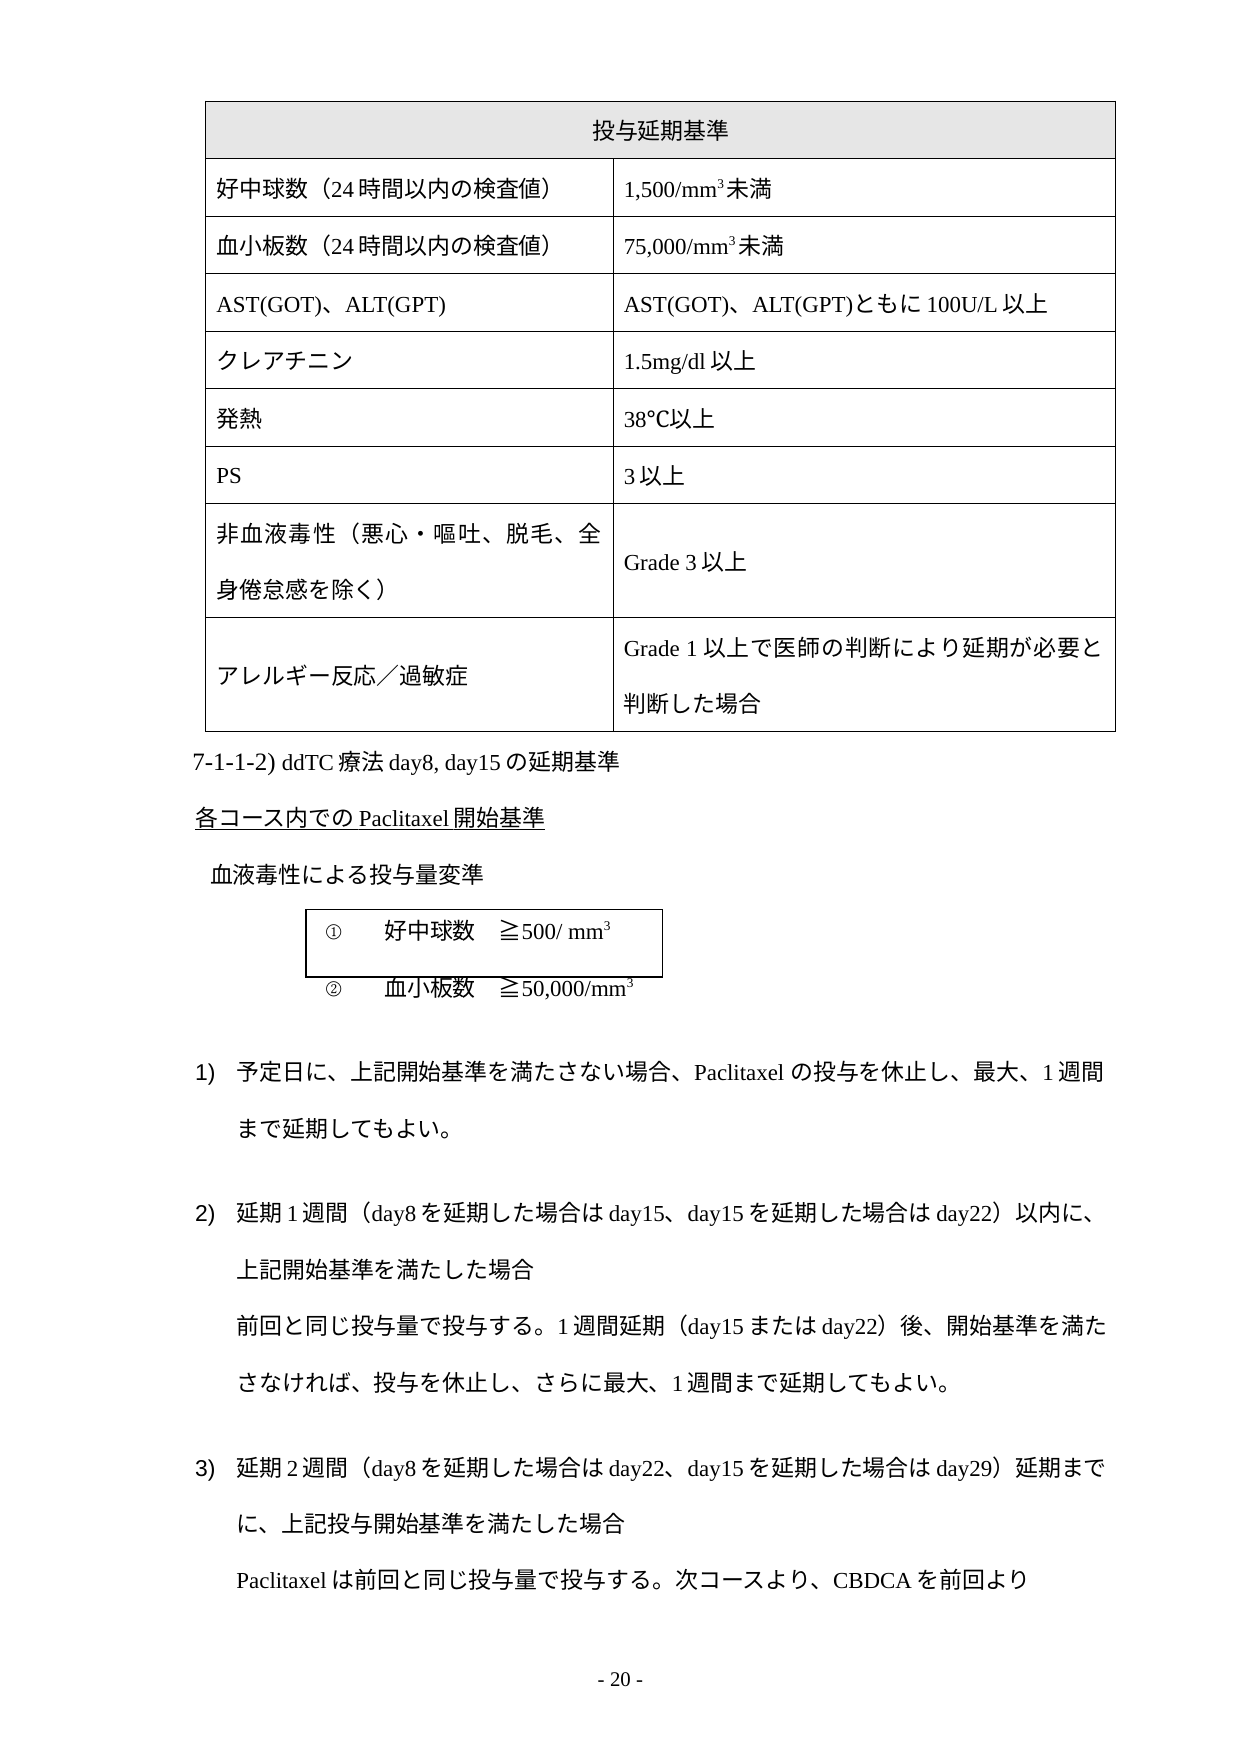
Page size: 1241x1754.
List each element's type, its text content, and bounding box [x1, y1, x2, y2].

table_cell 1.5mg/dl以上 [614, 332, 1115, 388]
list 好中球数 ≧500/ mm3 [325, 901, 1122, 958]
table_cell AST(GOT)、ALT(GPT) [206, 274, 613, 331]
table_cell クレアチニン [206, 332, 613, 388]
list 予定日に、上記開始基準を満たさない場合、Paclitaxel の投与を休止し、最大、1週間まで延期してもよい。 [195, 1043, 1122, 1156]
table_cell Grade 1以上で医師の判断により延期が必要と判断した場合 [614, 618, 1115, 731]
table_cell 血小板数（24時間以内の検査値） [206, 217, 613, 273]
list 延期1週間（day8を延期した場合はday15、day15を延期した場合はday22）以内に、上記開始基準を満たした場合 [195, 1184, 1122, 1297]
table_cell AST(GOT)、ALT(GPT)ともに100U/L以上 [614, 274, 1115, 331]
list ddTC療法day8, day15の延期基準 [192, 732, 1122, 788]
table_header 投与延期基準 [206, 102, 1115, 158]
table_cell 1,500/mm3未満 [614, 159, 1115, 216]
table_cell 75,000/mm3未満 [614, 217, 1115, 273]
text 前回と同じ投与量で投与する。1週間延期（day15またはday22）後、開始基準を満た [195, 1297, 1122, 1353]
table_cell アレルギー反応／過敏症 [206, 618, 613, 731]
table_cell Grade 3以上 [614, 504, 1115, 617]
table_cell 非血液毒性（悪心・嘔吐、脱毛、全身倦怠感を除く） [206, 504, 613, 617]
text 各コース内でのPaclitaxel開始基準 [118, 788, 1122, 845]
table_cell 38℃以上 [614, 389, 1115, 446]
text 血液毒性による投与量変準 [118, 845, 1122, 901]
table_cell PS [206, 447, 613, 503]
list 延期2週間（day8を延期した場合はday22、day15を延期した場合はday29）延期までに、上記投与開始基準を満たした場合 [195, 1438, 1122, 1551]
text さなければ、投与を休止し、さらに最大、1週間まで延期してもよい。 [195, 1353, 1122, 1409]
list 血小板数 ≧50,000/mm3 [325, 958, 1122, 1014]
table_cell 好中球数（24時間以内の検査値） [206, 159, 613, 216]
table_cell 3以上 [614, 447, 1115, 503]
text Paclitaxelは前回と同じ投与量で投与する。次コースより、CBDCA を前回より [148, 1551, 1122, 1607]
table_cell 発熱 [206, 389, 613, 446]
